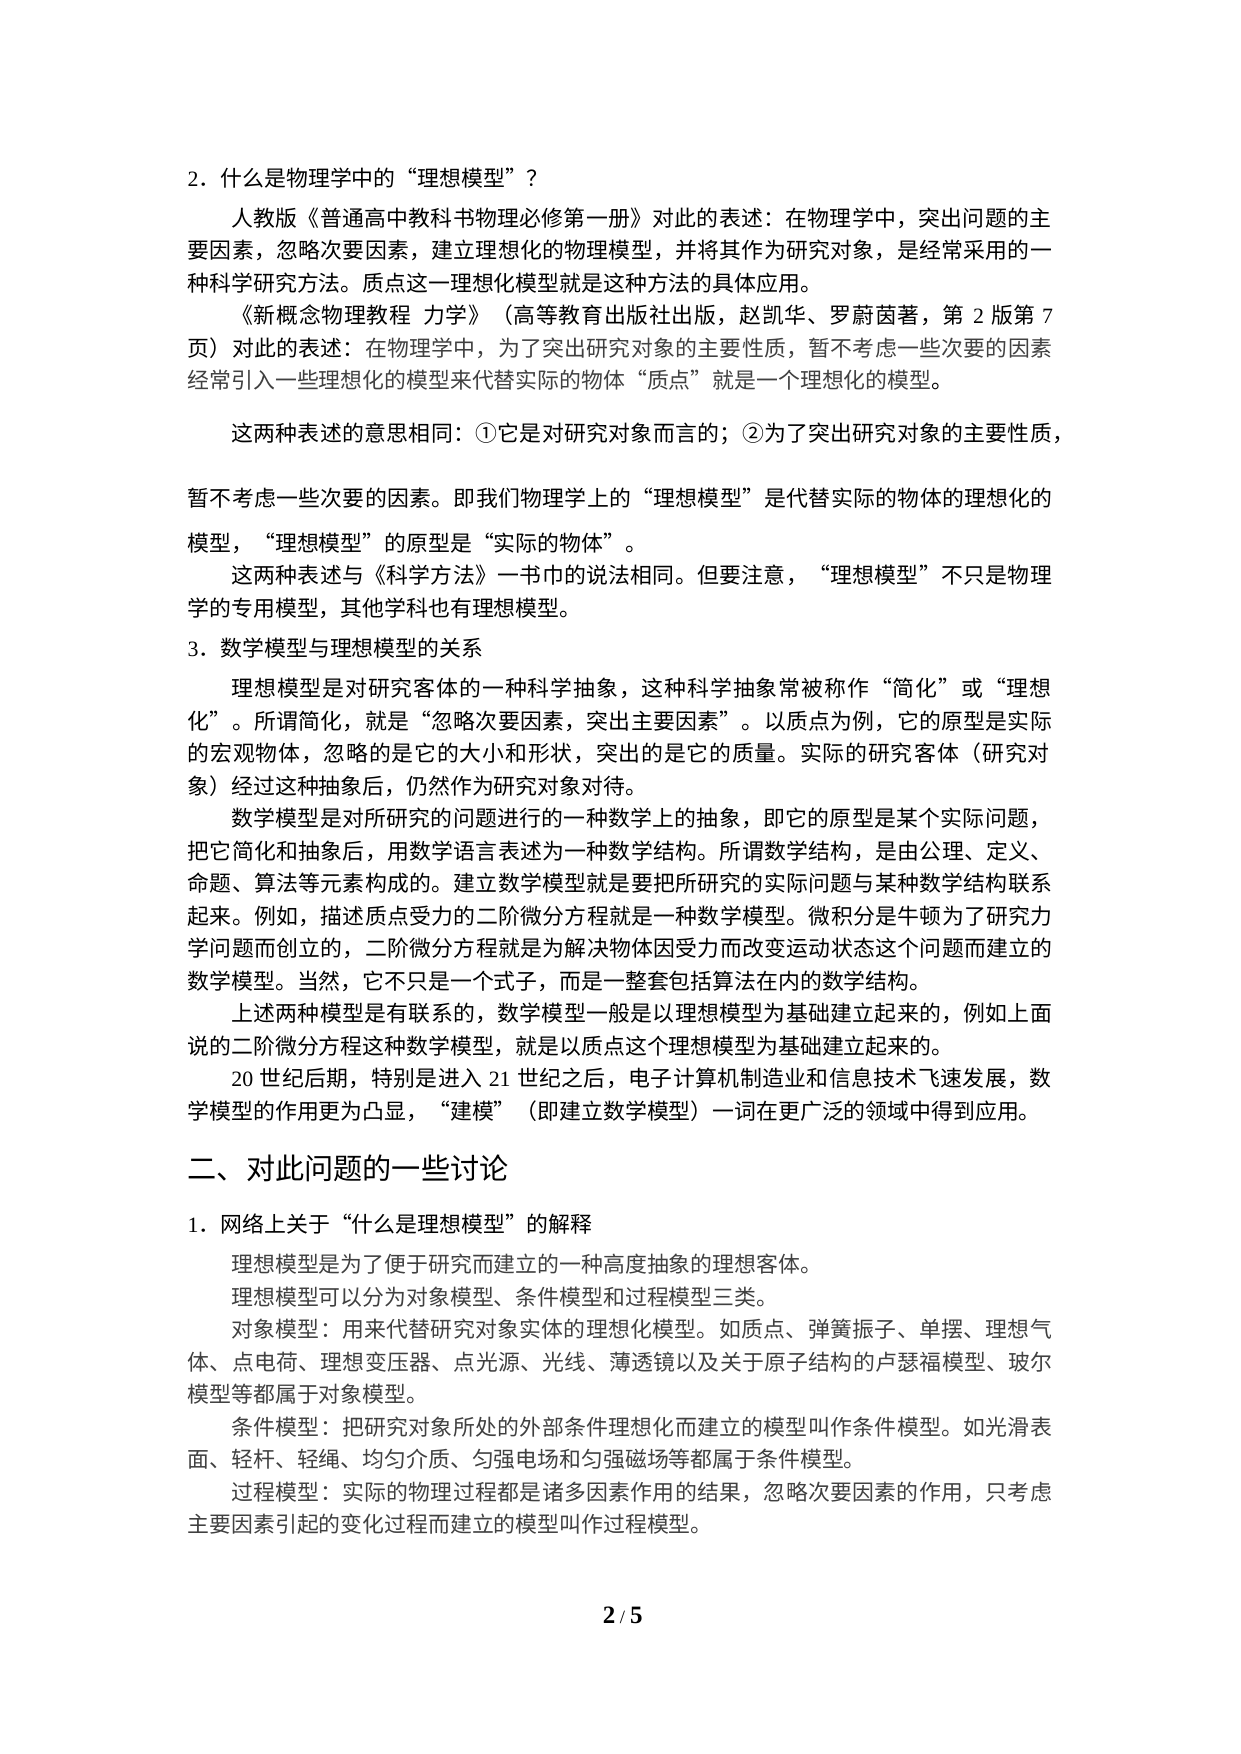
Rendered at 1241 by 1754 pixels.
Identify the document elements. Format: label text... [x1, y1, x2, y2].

subtitle 3．数学模型与理想模型的关系 [187, 631, 1053, 663]
text 上述两种模型是有联系的，数学模型一般是以理想模型为基础建立起来的，例如上面说的二阶微分方程这种数学模型，就是以质点这个理想模型为基础建立起来的。 [187, 996, 1053, 1061]
text 对象模型：用来代替研究对象实体的理想化模型。如质点、弹簧振子、单摆、理想气体、点电荷、理想变压器、点光源、光线、薄透镜以及关于原子结构的卢瑟福模型、玻尔模型等都属于对象模型。 [187, 1312, 1053, 1409]
text 理想模型是对研究客体的一种科学抽象，这种科学抽象常被称作“简化”或“理想化”。所谓简化，就是“忽略次要因素，突出主要因素”。以质点为例，它的原型是实际的宏观物体，忽略的是它的大小和形状，突出的是它的质量。实际的研究客体（研究对象）经过这种抽象后，仍然作为研究对象对待。 [187, 671, 1053, 801]
text 条件模型：把研究对象所处的外部条件理想化而建立的模型叫作条件模型。如光滑表面、轻杆、轻绳、均匀介质、匀强电场和匀强磁场等都属于条件模型。 [187, 1409, 1053, 1474]
subtitle 二、对此问题的一些讨论 [187, 1134, 1053, 1199]
text 理想模型可以分为对象模型、条件模型和过程模型三类。 [187, 1279, 1053, 1312]
subtitle 2．什么是物理学中的“理想模型”？ [187, 160, 1053, 193]
subtitle 1．网络上关于“什么是理想模型”的解释 [187, 1207, 1053, 1239]
text 这两种表述与《科学方法》一书巾的说法相同。但要注意，“理想模型”不只是物理学的专用模型，其他学科也有理想模型。 [187, 558, 1053, 623]
text 理想模型是为了便于研究而建立的一种高度抽象的理想客体。 [187, 1247, 1053, 1279]
text 过程模型：实际的物理过程都是诸多因素作用的结果，忽略次要因素的作用，只考虑主要因素引起的变化过程而建立的模型叫作过程模型。 [187, 1474, 1053, 1539]
text 人教版《普通高中教科书物理必修第一册》对此的表述：在物理学中，突出问题的主要因素，忽略次要因素，建立理想化的物理模型，并将其作为研究对象，是经常采用的一种科学研究方法。质点这一理想化模型就是这种方法的具体应用。 [187, 200, 1053, 298]
text 这两种表述的意思相同：①它是对研究对象而言的；②为了突出研究对象的主要性质，暂不考虑一些次要的因素。即我们物理学上的“理想模型”是代替实际的物体的理想化的模型，“理想模型”的原型是“实际的物体”。 [187, 395, 1053, 558]
text 《新概念物理教程 力学》（高等教育出版社出版，赵凯华、罗蔚茵著，第 2 版第 7 页）对此的表述：在物理学中，为了突出研究对象的主要性质，暂不考虑一些次要的因素，经常引入一些理想化的模型来代替实际的物体“质点”就是一个理想化的模型。 [187, 298, 1053, 395]
text 数学模型是对所研究的问题进行的一种数学上的抽象，即它的原型是某个实际问题，把它简化和抽象后，用数学语言表述为一种数学结构。所谓数学结构，是由公理、定义、命题、算法等元素构成的。建立数学模型就是要把所研究的实际问题与某种数学结构联系起来。例如，描述质点受力的二阶微分方程就是一种数学模型。微积分是牛顿为了研究力学问题而创立的，二阶微分方程就是为解决物体因受力而改变运动状态这个问题而建立的数学模型。当然，它不只是一个式子，而是一整套包括算法在内的数学结构。 [187, 801, 1053, 996]
text 20 世纪后期，特别是进入 21 世纪之后，电子计算机制造业和信息技术飞速发展，数学模型的作用更为凸显，“建模”（即建立数学模型）一词在更广泛的领域中得到应用。 [187, 1061, 1053, 1126]
